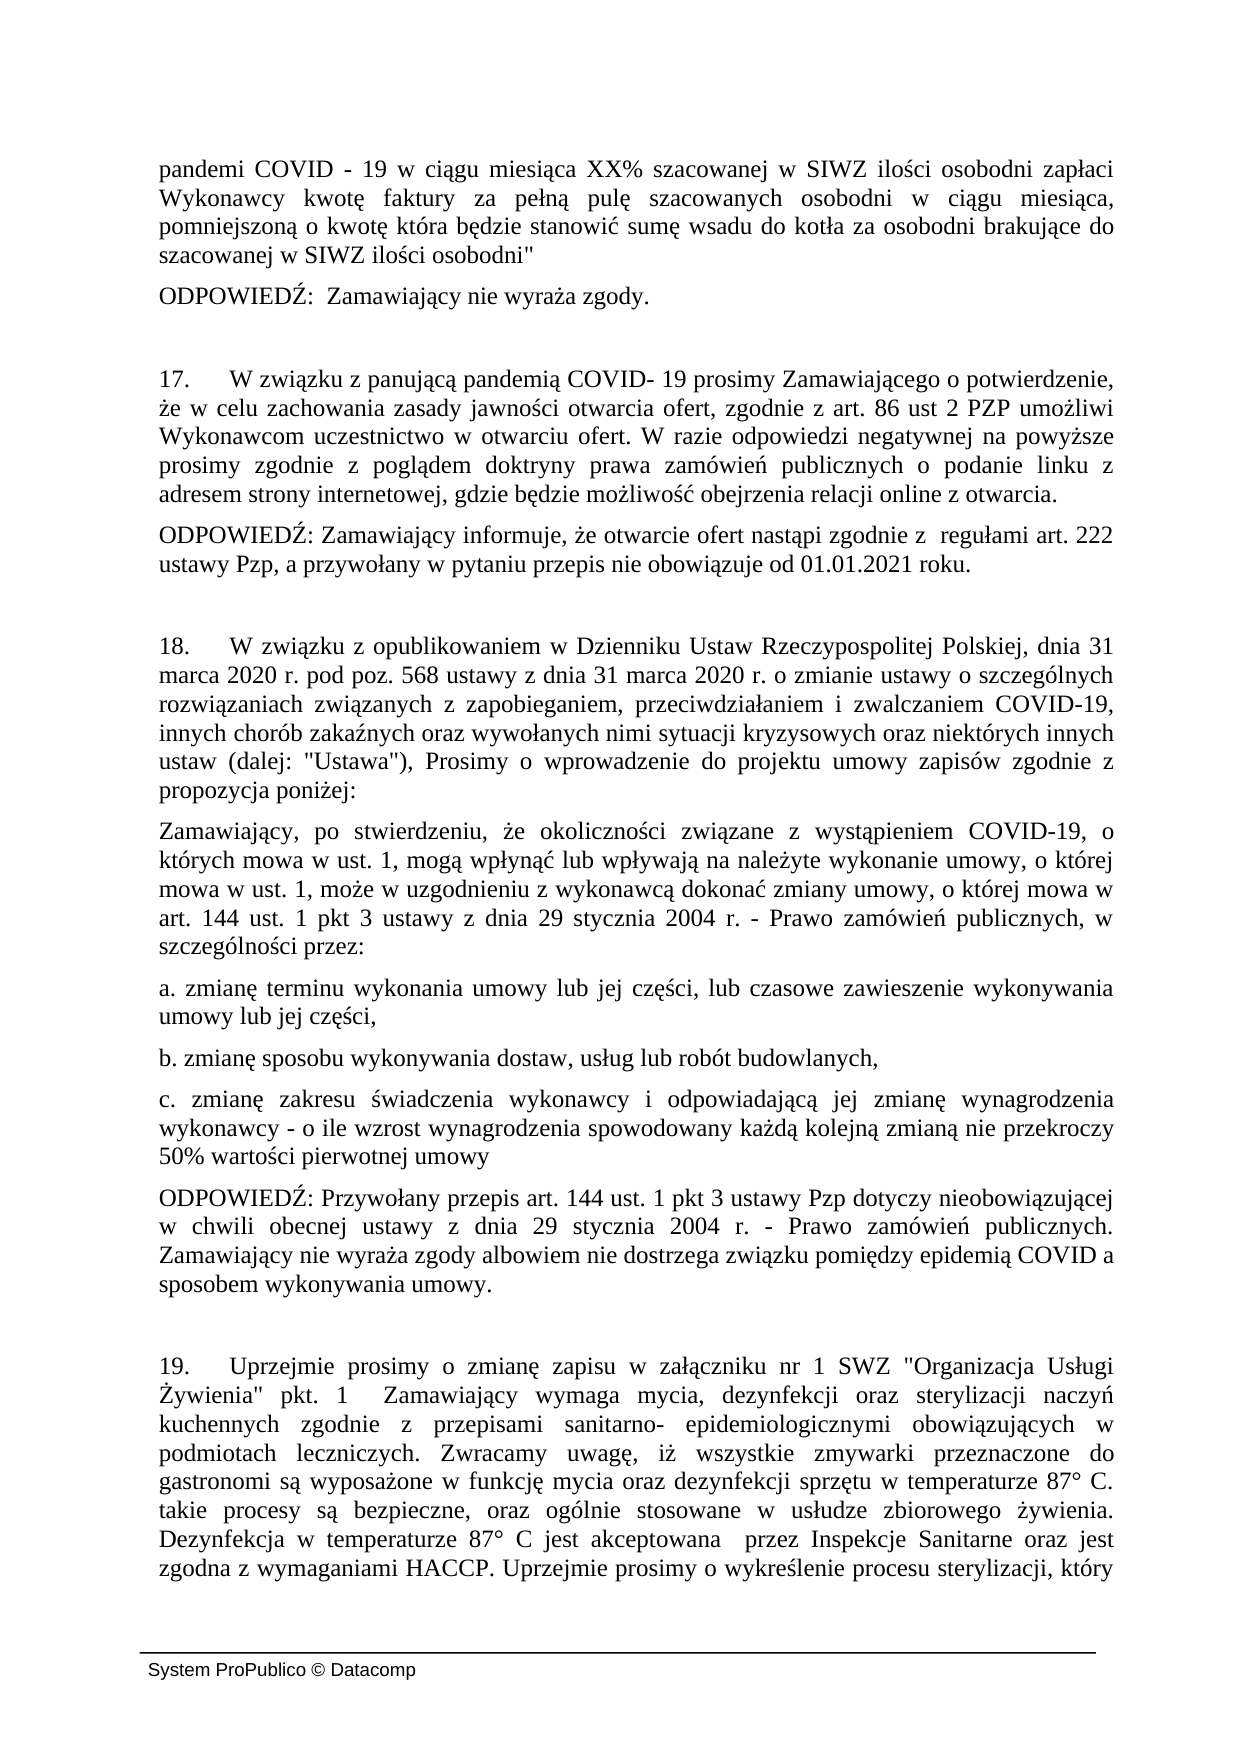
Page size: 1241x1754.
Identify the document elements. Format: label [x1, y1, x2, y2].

table_header [144, 148, 1119, 1581]
